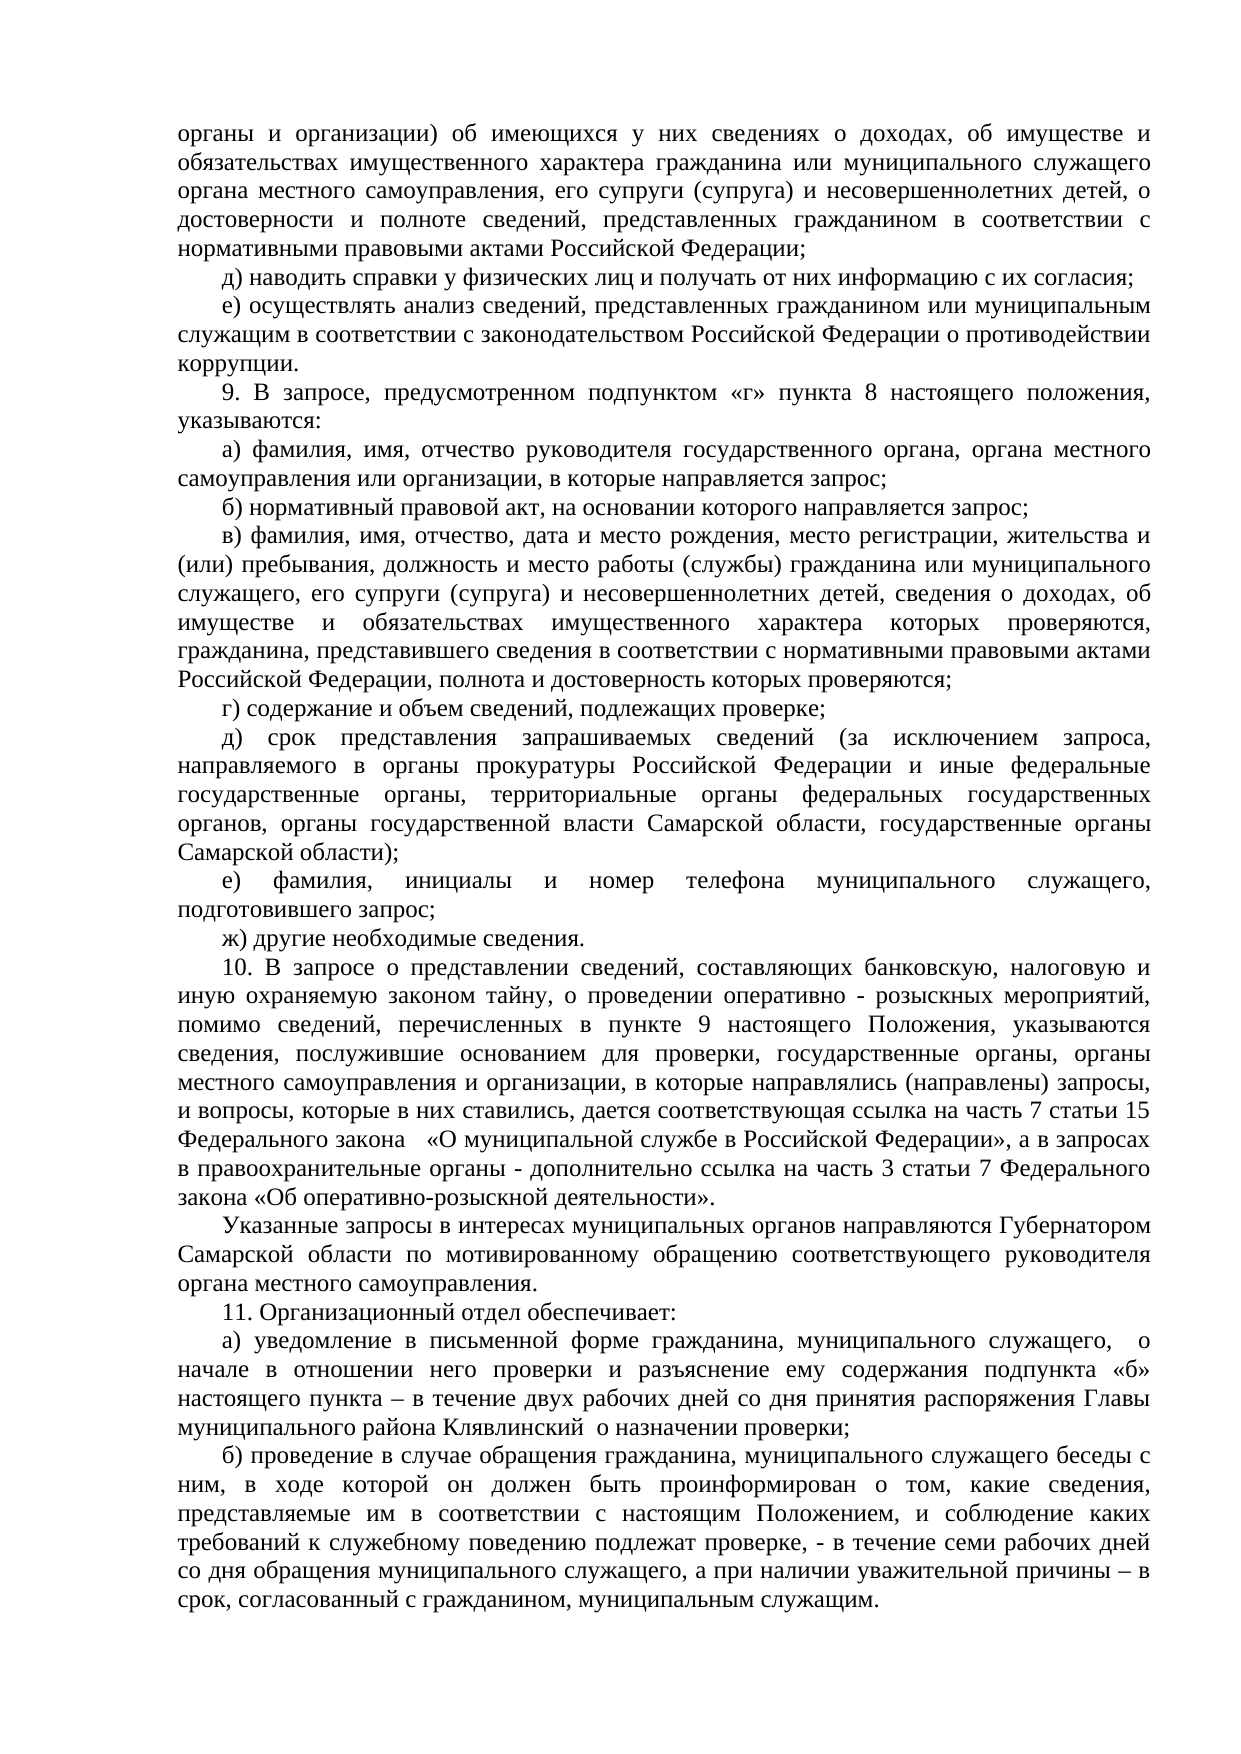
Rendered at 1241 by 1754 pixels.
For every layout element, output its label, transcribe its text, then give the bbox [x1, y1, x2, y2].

text 10. В запросе о представлении сведений, составляющих банковскую, налоговую и иную охраняемую законом тайну, о проведении оперативно - розыскных мероприятий, помимо сведений, перечисленных в пункте 9 настоящего Положения, указываются сведения, послужившие основанием для проверки, государственные органы, органы местного самоуправления и организации, в которые направлялись (направлены) запросы, и вопросы, которые в них ставились, дается соответствующая ссылка на часть 7 статьи 15 Федерального закона «О муниципальной службе в Российской Федерации», а в запросах в правоохранительные органы - дополнительно ссылка на часть 3 статьи 7 Федерального закона «Об оперативно-розыскной деятельности». [177, 952, 1152, 1211]
text д) наводить справки у физических лиц и получать от них информацию с их согласия; [177, 262, 1152, 291]
text Указанные запросы в интересах муниципальных органов направляются Губернатором Самарской области по мотивированному обращению соответствующего руководителя органа местного самоуправления. [177, 1211, 1152, 1297]
text а) уведомление в письменной форме гражданина, муниципального служащего, о начале в отношении него проверки и разъяснение ему содержания подпункта «б» настоящего пункта – в течение двух рабочих дней со дня принятия распоряжения Главы муниципального района Клявлинский о назначении проверки; [177, 1326, 1152, 1441]
text ж) другие необходимые сведения. [177, 923, 1152, 952]
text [177, 118, 1152, 262]
text е) фамилия, инициалы и номер телефона муниципального служащего, подготовившего запрос; [177, 866, 1152, 923]
text е) осуществлять анализ сведений, представленных гражданином или муниципальным служащим в соответствии с законодательством Российской Федерации о противодействии коррупции. [177, 291, 1152, 377]
text б) нормативный правовой акт, на основании которого направляется запрос; [177, 492, 1152, 521]
text 11. Организационный отдел обеспечивает: [177, 1297, 1152, 1326]
text 9. В запросе, предусмотренном подпунктом «г» пункта 8 настоящего положения, указываются: [177, 377, 1152, 434]
text а) фамилия, имя, отчество руководителя государственного органа, органа местного самоуправления или организации, в которые направляется запрос; [177, 434, 1152, 492]
text в) фамилия, имя, отчество, дата и место рождения, место регистрации, жительства и (или) пребывания, должность и место работы (службы) гражданина или муниципального служащего, его супруги (супруга) и несовершеннолетних детей, сведения о доходах, об имуществе и обязательствах имущественного характера которых проверяются, гражданина, представившего сведения в соответствии с нормативными правовыми актами Российской Федерации, полнота и достоверность которых проверяются; [177, 521, 1152, 693]
text д) срок представления запрашиваемых сведений (за исключением запроса, направляемого в органы прокуратуры Российской Федерации и иные федеральные государственные органы, территориальные органы федеральных государственных органов, органы государственной власти Самарской области, государственные органы Самарской области); [177, 722, 1152, 866]
text г) содержание и объем сведений, подлежащих проверке; [177, 693, 1152, 722]
text б) проведение в случае обращения гражданина, муниципального служащего беседы с ним, в ходе которой он должен быть проинформирован о том, какие сведения, представляемые им в соответствии с настоящим Положением, и соблюдение каких требований к служебному поведению подлежат проверке, - в течение семи рабочих дней со дня обращения муниципального служащего, а при наличии уважительной причины – в срок, согласованный с гражданином, муниципальным служащим. [177, 1441, 1152, 1613]
